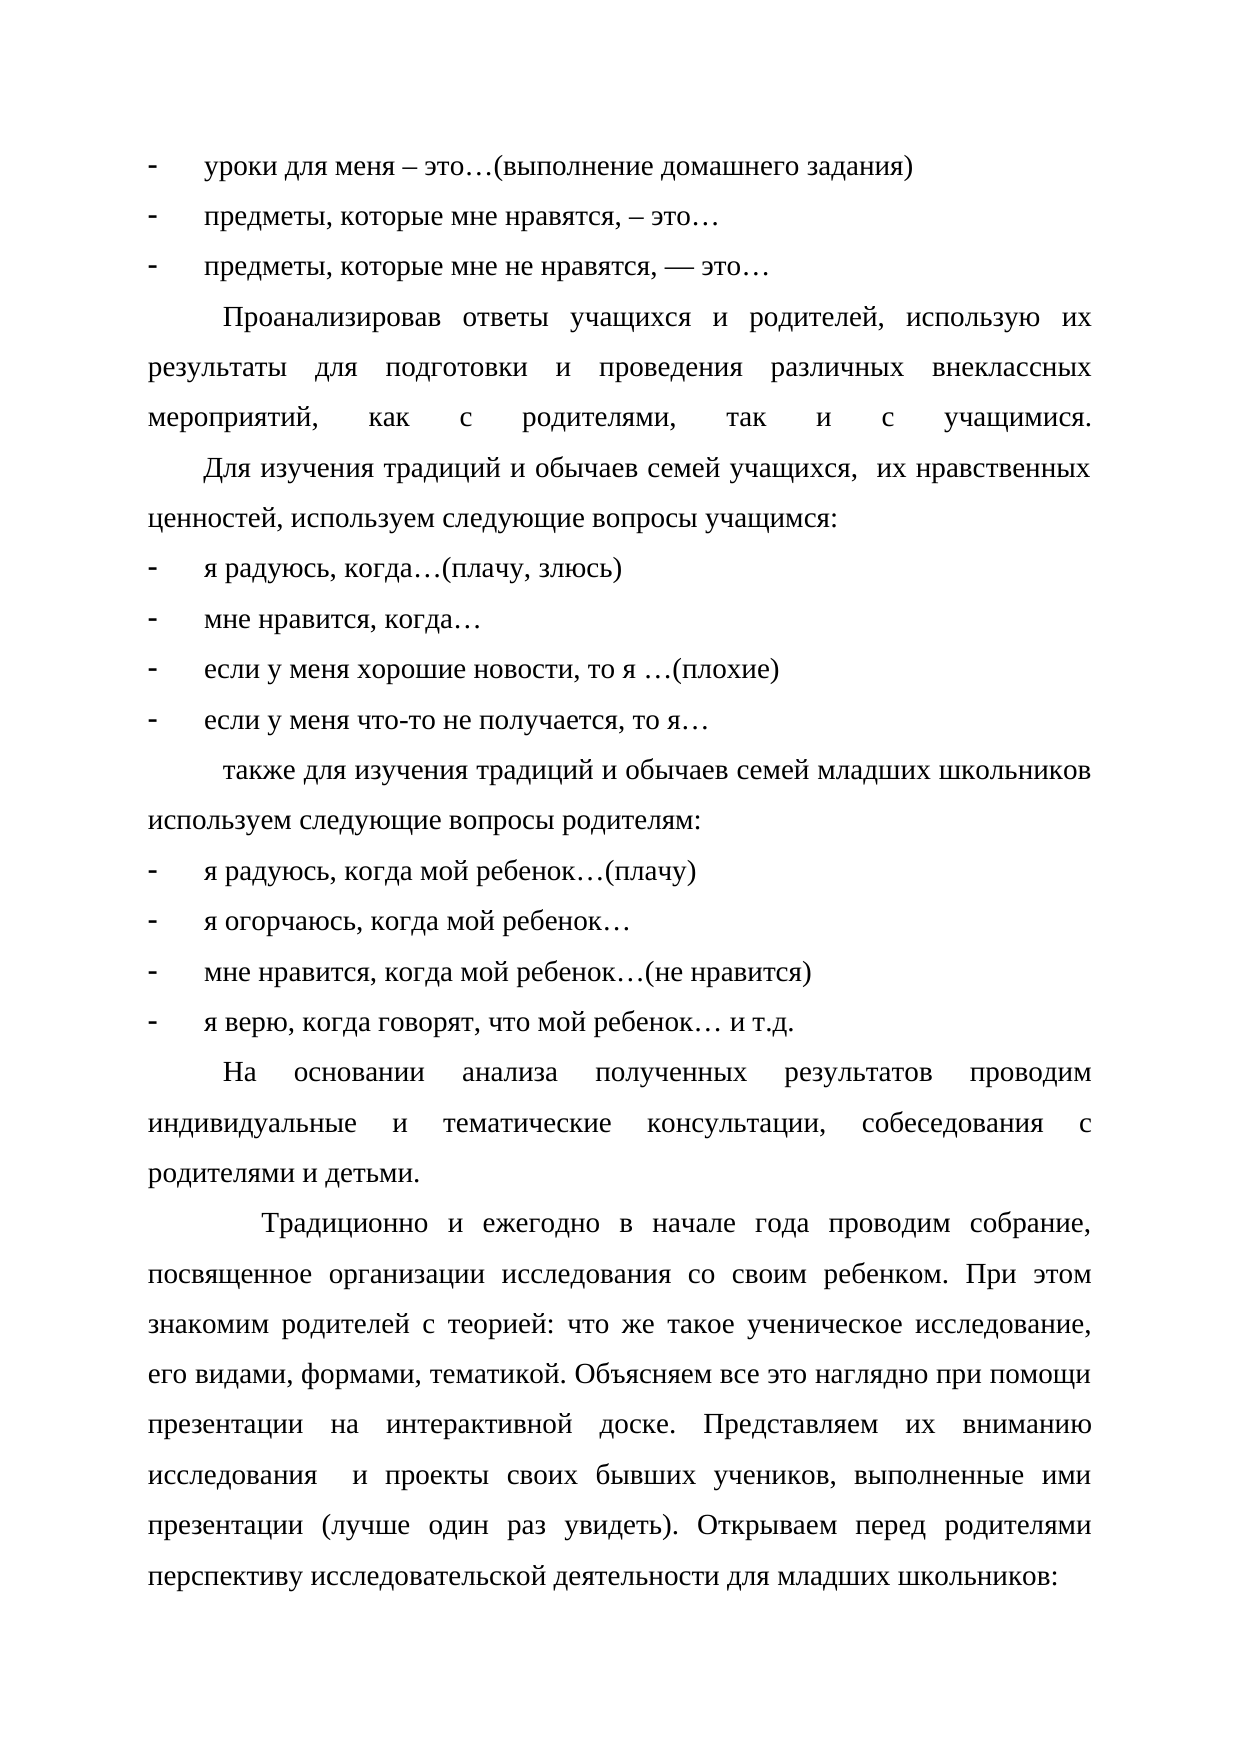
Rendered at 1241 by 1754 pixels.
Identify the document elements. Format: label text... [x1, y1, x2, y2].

text На основании анализа полученных результатов проводим индивидуальные и тематические консультации, собеседования с родителями и детьми. [148, 1054, 1092, 1189]
list если у меня хорошие новости, то я …(плохие) [148, 651, 1092, 685]
text Традиционно и ежегодно в начале года проводим собрание, посвященное организации исследования со своим ребенком. При этом знакомим родителей с теорией: что же такое ученическое исследование, его видами, формами, тематикой. Объясняем все это наглядно при помощи презентации на интерактивной доске. Представляем их вниманию исследования и проекты своих бывших учеников, выполненные ими презентации (лучше один раз увидеть). Открываем перед родителями перспективу исследовательской деятельности для младших школьников: [148, 1205, 1092, 1591]
list мне нравится, когда мой ребенок…(не нравится) [148, 954, 1092, 987]
text также для изучения традиций и обычаев семей младших школьников используем следующие вопросы родителям: [148, 752, 1092, 836]
list я радуюсь, когда мой ребенок…(плачу) [148, 853, 1092, 886]
text Проанализировав ответы учащихся и родителей, использую их результаты для подготовки и проведения различных внеклассных мероприятий, как с родителями, так и с учащимися. Для изучения традиций и обычаев семей учащихся, их нравственных ценностей, используем следующие вопросы учащимся: [148, 299, 1092, 534]
list я радуюсь, когда…(плачу, злюсь) [148, 551, 1092, 584]
list предметы, которые мне нравятся, – это… [148, 198, 1092, 232]
list я верю, когда говорят, что мой ребенок… и т.д. [148, 1004, 1092, 1038]
list я огорчаюсь, когда мой ребенок… [148, 903, 1092, 937]
list мне нравится, когда… [148, 601, 1092, 634]
list предметы, которые мне не нравятся, — это… [148, 248, 1092, 282]
list если у меня что-то не получается, то я… [148, 702, 1092, 735]
list уроки для меня – это…(выполнение домашнего задания) [148, 148, 1092, 181]
